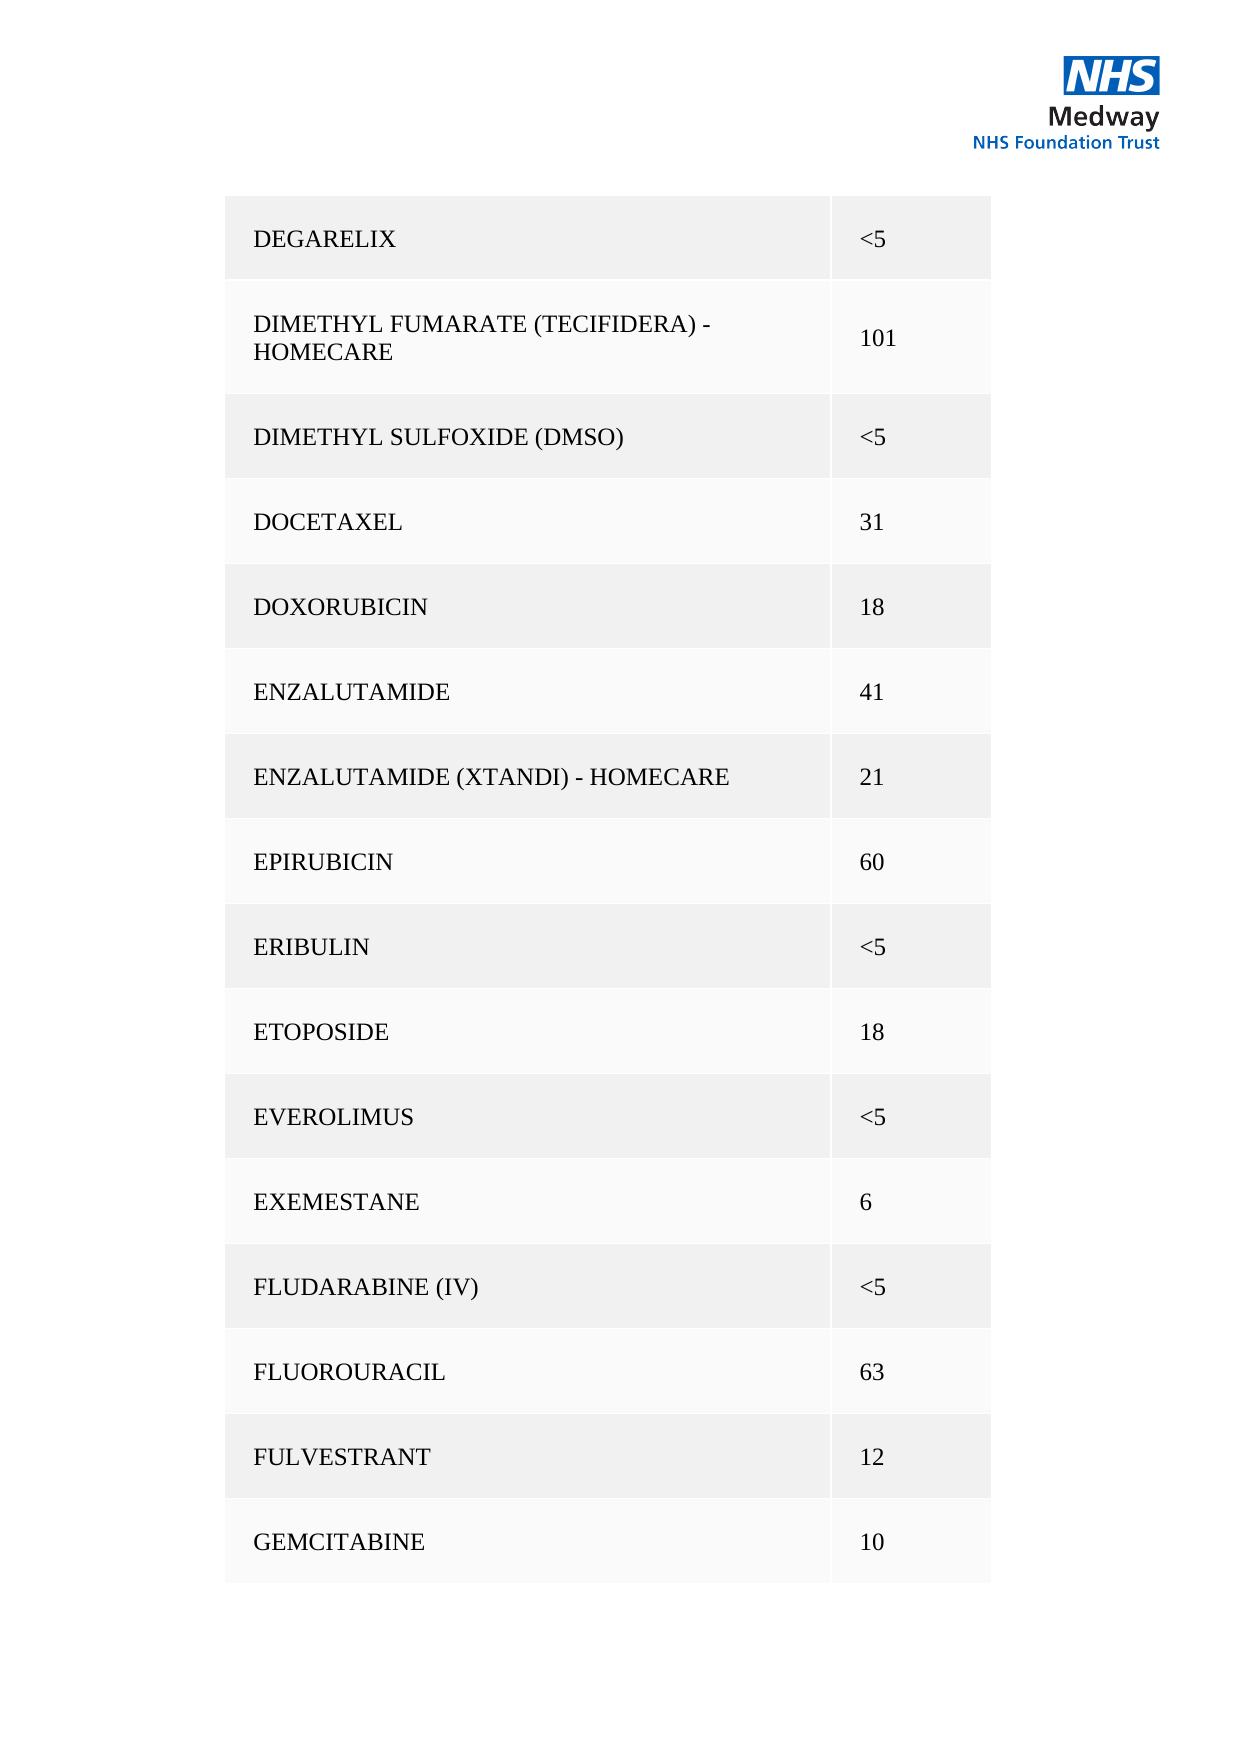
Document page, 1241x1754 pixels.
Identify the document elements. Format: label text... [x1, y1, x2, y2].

table_cell FLUDARABINE (IV) [225, 1244, 830, 1328]
table_cell <5 [832, 1244, 991, 1328]
table_cell DOXORUBICIN [225, 564, 830, 648]
table_cell DOCETAXEL [225, 479, 830, 563]
table_cell EVEROLIMUS [225, 1074, 830, 1158]
table_cell 6 [832, 1159, 991, 1243]
table_cell <5 [832, 394, 991, 478]
table_cell 21 [832, 734, 991, 818]
table_cell ETOPOSIDE [225, 989, 830, 1073]
table_cell 101 [832, 281, 991, 393]
table_cell <5 [832, 904, 991, 988]
table_cell ENZALUTAMIDE (XTANDI) - HOMECARE [225, 734, 830, 818]
table_cell 12 [832, 1414, 991, 1498]
table_cell DIMETHYL FUMARATE (TECIFIDERA) - HOMECARE [225, 281, 830, 393]
table_cell 31 [832, 479, 991, 563]
picture [974, 56, 1160, 149]
table_cell <5 [832, 196, 991, 279]
table_cell ERIBULIN [225, 904, 830, 988]
table_cell EPIRUBICIN [225, 819, 830, 903]
table_cell FULVESTRANT [225, 1414, 830, 1498]
table_cell ENZALUTAMIDE [225, 649, 830, 733]
table_cell 18 [832, 989, 991, 1073]
table_cell EXEMESTANE [225, 1159, 830, 1243]
table_cell 41 [832, 649, 991, 733]
table_cell <5 [832, 1074, 991, 1158]
table_cell FLUOROURACIL [225, 1329, 830, 1413]
table_cell 10 [832, 1499, 991, 1583]
table_cell 60 [832, 819, 991, 903]
table_cell GEMCITABINE [225, 1499, 830, 1583]
table_cell DIMETHYL SULFOXIDE (DMSO) [225, 394, 830, 478]
table_cell 63 [832, 1329, 991, 1413]
table_cell 18 [832, 564, 991, 648]
table_cell DEGARELIX [225, 196, 830, 279]
